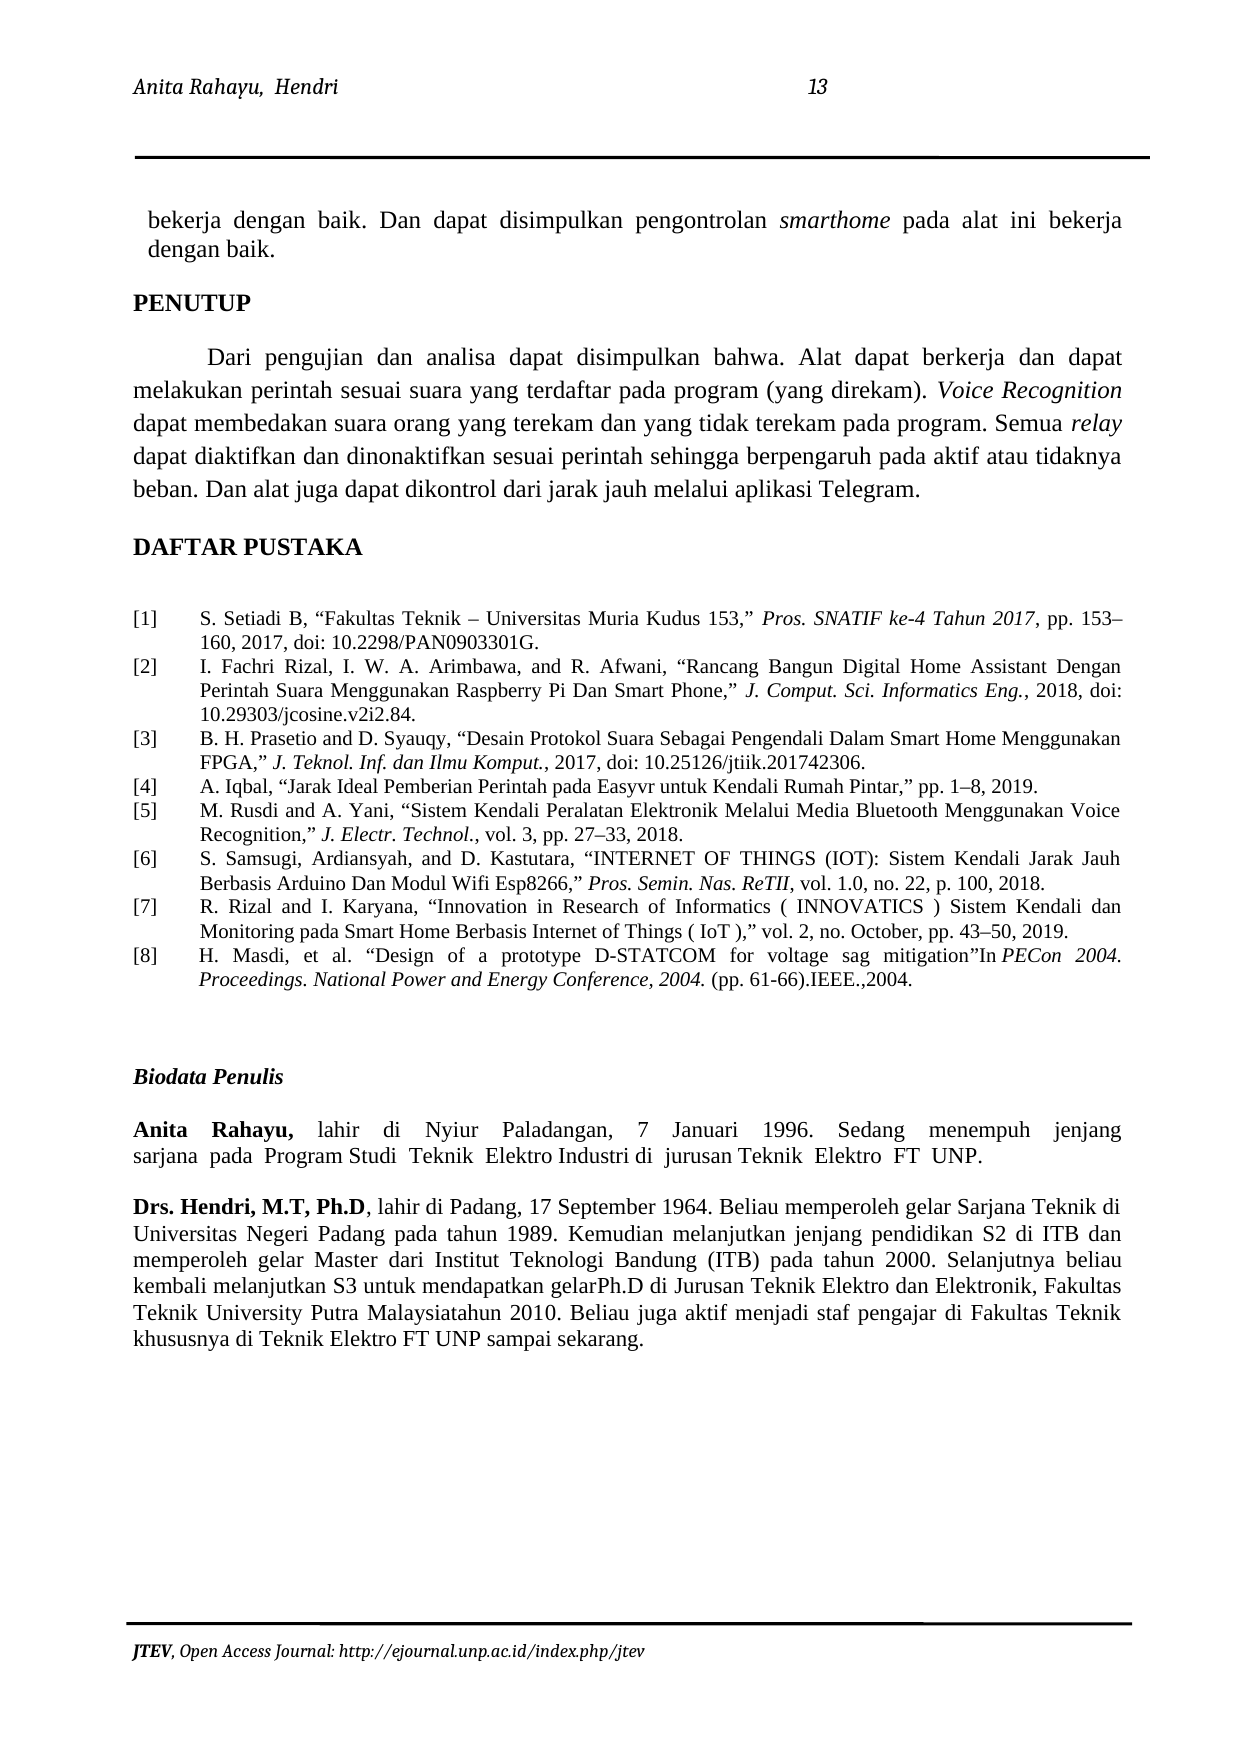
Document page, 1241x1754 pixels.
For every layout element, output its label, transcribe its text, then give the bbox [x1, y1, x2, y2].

text [4] A. Iqbal, “Jarak Ideal Pemberian Perintah pada Easyvr untuk Kendali Rumah Pintar,” pp. 1–8, 2019. [133, 774, 1122, 798]
text Biodata Penulis [133, 1063, 1122, 1089]
text [7] R. Rizal and I. Karyana, “Innovation in Research of Informatics ( INNOVATICS ) Sistem Kendali dan Monitoring pada Smart Home Berbasis Internet of Things ( IoT ),” vol. 2, no. October, pp. 43–50, 2019. [133, 894, 1122, 943]
text [6] S. Samsugi, Ardiansyah, and D. Kastutara, “INTERNET OF THINGS (IOT): Sistem Kendali Jarak Jauh Berbasis Arduino Dan Modul Wifi Esp8266,” Pros. Semin. Nas. ReTII, vol. 1.0, no. 22, p. 100, 2018. [133, 846, 1122, 894]
text [5] M. Rusdi and A. Yani, “Sistem Kendali Peralatan Elektronik Melalui Media Bluetooth Menggunakan Voice Recognition,” J. Electr. Technol., vol. 3, pp. 27–33, 2018. [133, 798, 1122, 846]
list PENUTUP [133, 288, 1122, 317]
list Drs. Hendri, M.T, Ph.D, lahir di Padang, 17 September 1964. Beliau memperoleh gelar Sarjana Teknik di Universitas Negeri Padang pada tahun 1989. Kemudian melanjutkan jenjang pendidikan S2 di ITB dan memperoleh gelar Master dari Institut Teknologi Bandung (ITB) pada tahun 2000. Selanjutnya beliau kembali melanjutkan S3 untuk mendapatkan gelarPh.D di Jurusan Teknik Elektro dan Elektronik, Fakultas Teknik University Putra Malaysiatahun 2010. Beliau juga aktif menjadi staf pengajar di Fakultas Teknik khususnya di Teknik Elektro FT UNP sampai sekarang. [133, 1193, 1122, 1351]
text [3] B. H. Prasetio and D. Syauqy, “Desain Protokol Suara Sebagai Pengendali Dalam Smart Home Menggunakan FPGA,” J. Teknol. Inf. dan Ilmu Komput., 2017, doi: 10.25126/jtiik.201742306. [133, 726, 1122, 774]
text bekerja dengan baik. Dan dapat disimpulkan pengontrolan smarthome pada alat ini bekerja dengan baik. [148, 206, 1122, 263]
text [2] I. Fachri Rizal, I. W. A. Arimbawa, and R. Afwani, “Rancang Bangun Digital Home Assistant Dengan Perintah Suara Menggunakan Raspberry Pi Dan Smart Phone,” J. Comput. Sci. Informatics Eng., 2018, doi: 10.29303/jcosine.v2i2.84. [133, 654, 1122, 726]
text Dari pengujian dan analisa dapat disimpulkan bahwa. Alat dapat berkerja dan dapat melakukan perintah sesuai suara yang terdaftar pada program (yang direkam). Voice Recognition dapat membedakan suara orang yang terekam dan yang tidak terekam pada program. Semua relay dapat diaktifkan dan dinonaktifkan sesuai perintah sehingga berpengaruh pada aktif atau tidaknya beban. Dan alat juga dapat dikontrol dari jarak jauh melalui aplikasi Telegram. [133, 342, 1122, 503]
list Anita Rahayu, lahir di Nyiur Paladangan, 7 Januari 1996. Sedang menempuh jenjang sarjana0pada0Program Studi0Teknik0Elektro Industri di0jurusan Teknik0Elektro0FTuUNP. [133, 1116, 1122, 1168]
text DAFTAR PUSTAKA [133, 532, 1122, 561]
text [1] S. Setiadi B, “Fakultas Teknik – Universitas Muria Kudus 153,” Pros. SNATIF ke-4 Tahun 2017, pp. 153–160, 2017, doi: 10.2298/PAN0903301G. [133, 606, 1122, 654]
